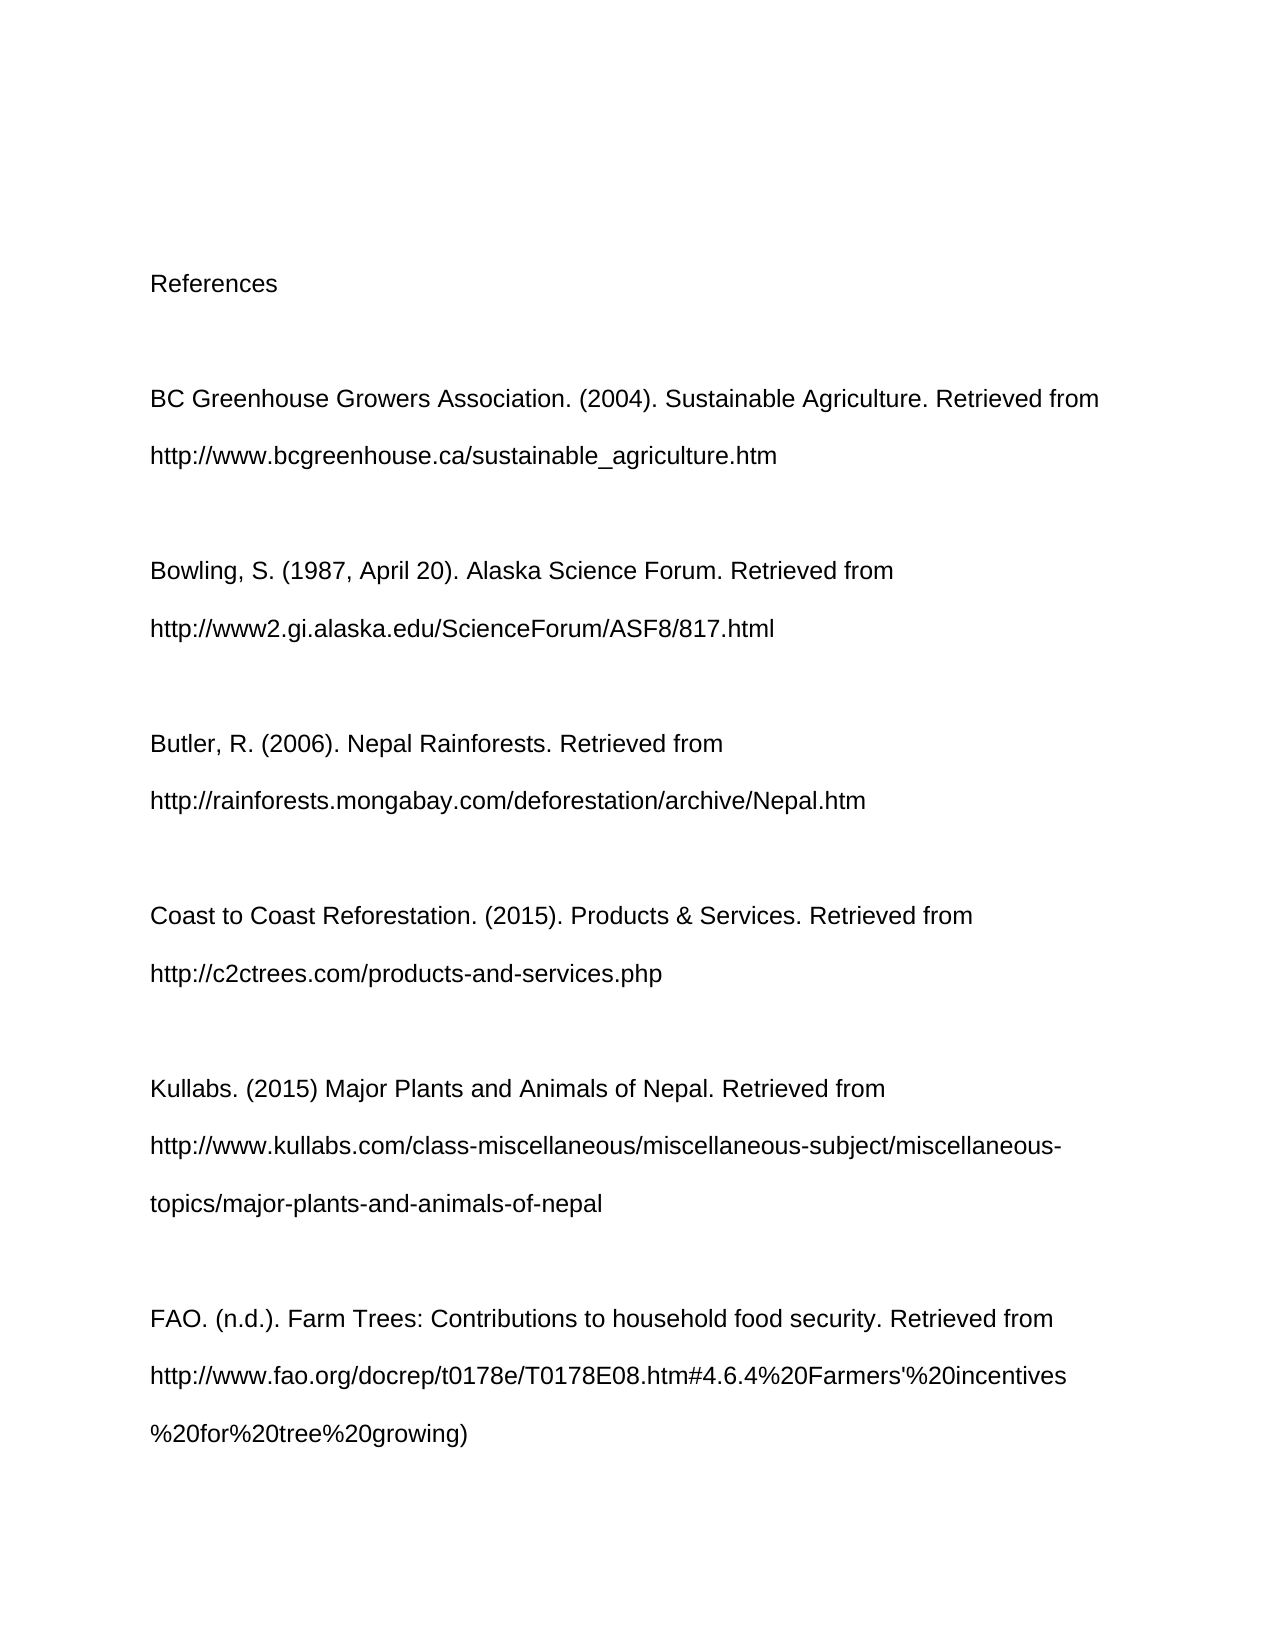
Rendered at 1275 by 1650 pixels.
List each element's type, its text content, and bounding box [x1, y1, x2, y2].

text http://www.fao.org/docrep/t0178e/T0178E08.htm#4.6.4%20Farmers'%20incentives%20for%20tree%20growing) [150, 1361, 1125, 1447]
text BC Greenhouse Growers Association. (2004). Sustainable Agriculture. Retrieved from [150, 383, 1125, 412]
text FAO. (n.d.). Farm Trees: Contributions to household food security. Retrieved from [150, 1303, 1125, 1332]
text http://c2ctrees.com/products-and-services.php [150, 958, 1125, 987]
text Bowling, S. (1987, April 20). Alaska Science Forum. Retrieved from http://www2.gi.alaska.edu/ScienceForum/ASF8/817.html [150, 556, 1125, 642]
text References [150, 268, 1125, 297]
text http://www.bcgreenhouse.ca/sustainable_agriculture.htm [150, 441, 1125, 470]
text http://www.kullabs.com/class-miscellaneous/miscellaneous-subject/miscellaneous-topics/major-plants-and-animals-of-nepal [150, 1131, 1125, 1217]
text Coast to Coast Reforestation. (2015). Products & Services. Retrieved from [150, 901, 1125, 930]
text Kullabs. (2015) Major Plants and Animals of Nepal. Retrieved from [150, 1073, 1125, 1102]
text Butler, R. (2006). Nepal Rainforests. Retrieved from http://rainforests.mongabay.com/deforestation/archive/Nepal.htm [150, 728, 1125, 815]
